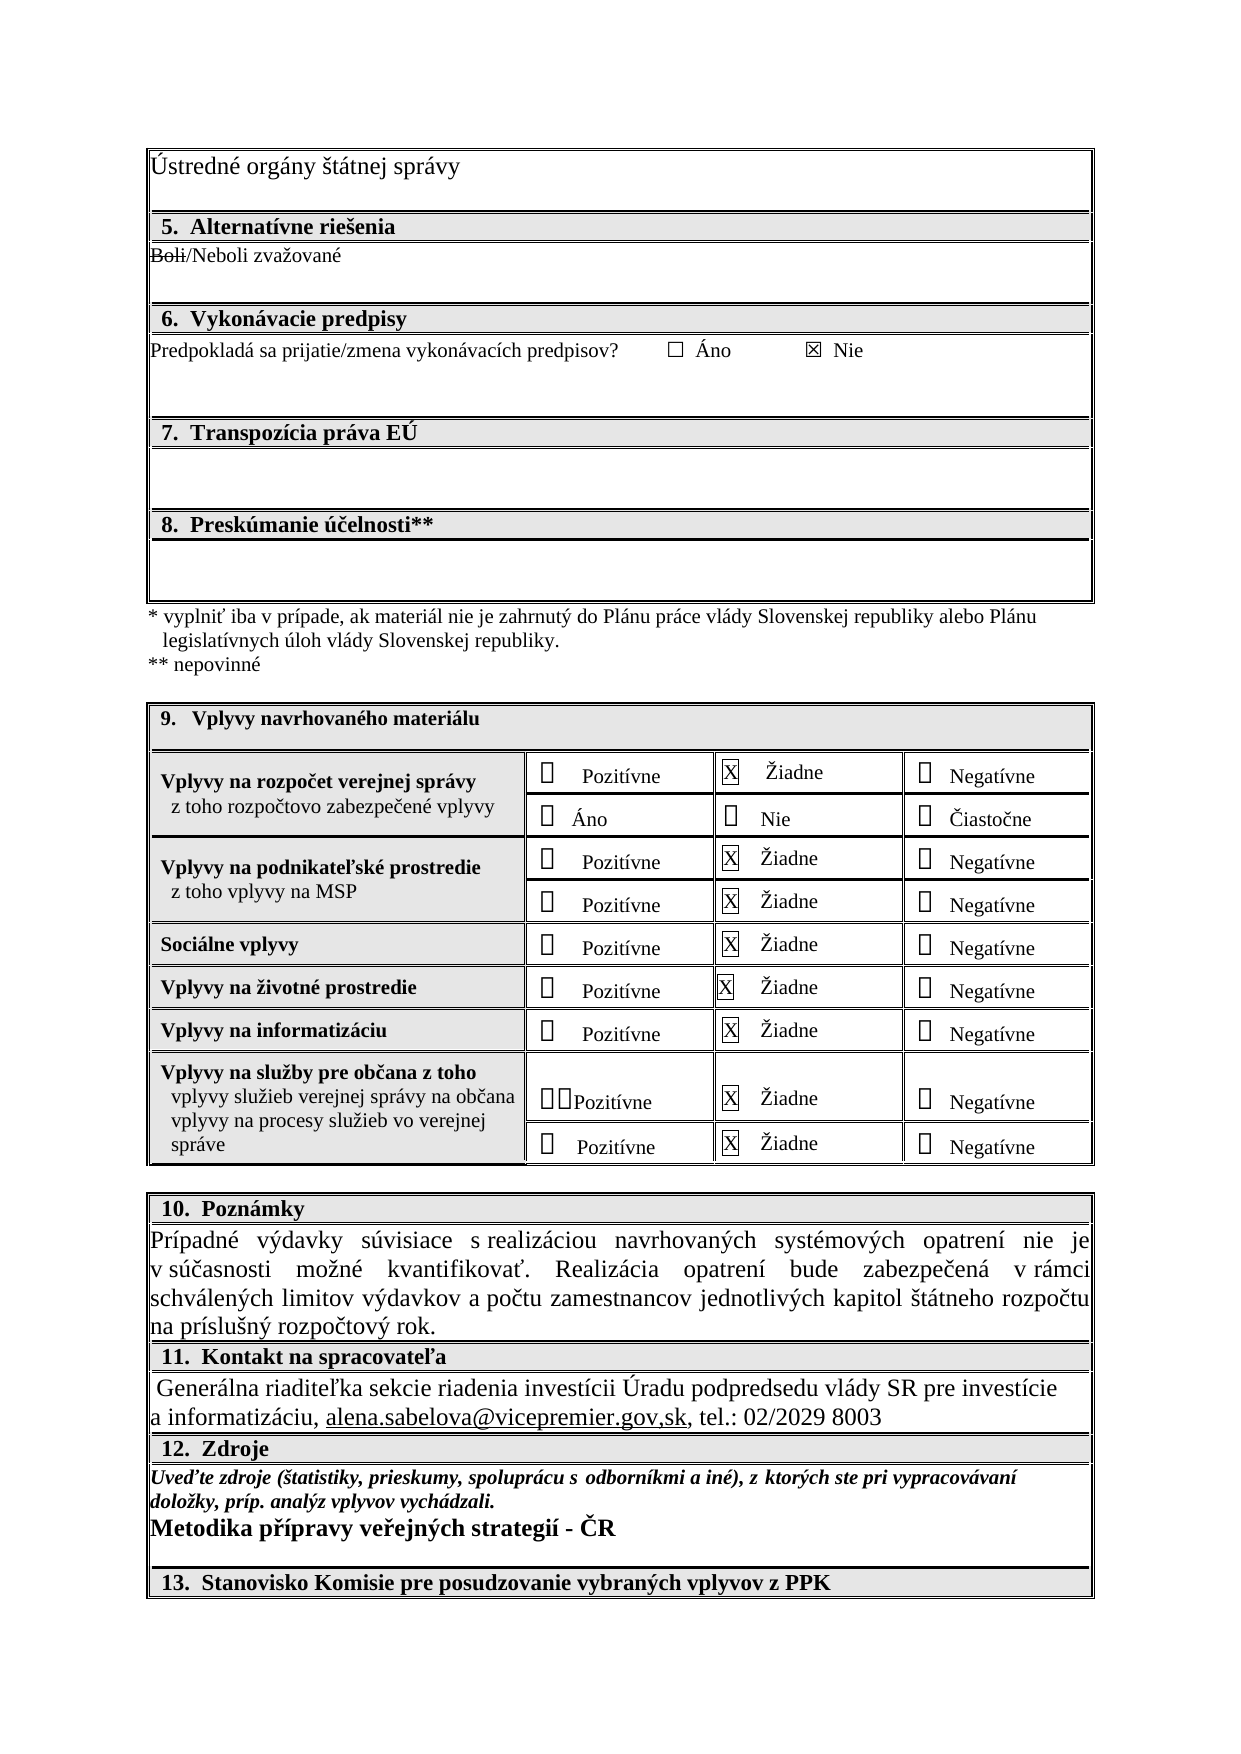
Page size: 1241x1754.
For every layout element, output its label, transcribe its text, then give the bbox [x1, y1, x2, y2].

table_cell  Negatívne [904, 921, 1093, 964]
table_cell Generálna riaditeľka sekcie riadenia investícii Úradu podpredsedu vlády SR pre investície a informatizáciu, alena.sabelova@vicepremier.gov,sk, tel.: 02/2029 8003 [148, 1370, 1093, 1432]
table_cell Boli/Neboli zvažované [148, 240, 1093, 302]
table_cell Vplyvy na rozpočet verejnej správy z toho rozpočtovo zabezpečené vplyvy [150, 749, 524, 835]
table_header 10. Poznámky [150, 1196, 1091, 1222]
table_cell  Čiastočne [905, 792, 1091, 835]
text ** nepovinné [148, 652, 1093, 676]
table_cell  Pozitívne [526, 1123, 714, 1163]
table_cell [148, 446, 1093, 508]
table_cell  Pozitívne [527, 924, 713, 964]
table_cell 6. Vykonávacie predpisy [150, 302, 1092, 332]
table_cell Vplyvy na informatizáciu [148, 1007, 526, 1049]
table_cell Vplyvy na služby pre občana z toho vplyvy služieb verejnej správy na občana vplyvy na procesy služieb vo verejnej správe [150, 1050, 526, 1163]
table_cell  Pozitívne [527, 881, 713, 921]
table_cell 12. Zdroje [150, 1432, 1092, 1462]
table_cell  Negatívne [905, 749, 1092, 792]
table_cell X Žiadne [716, 1053, 902, 1120]
table_cell  Pozitívne [527, 1010, 713, 1049]
table_cell  Negatívne [904, 1007, 1093, 1049]
table_cell 11. Kontakt na spracovateľa [150, 1340, 1092, 1370]
table_cell  Negatívne [904, 1120, 1093, 1163]
table_cell Sociálne vplyvy [148, 921, 526, 964]
table_cell 5. Alternatívne riešenia [150, 210, 1092, 240]
table_cell  Áno [527, 795, 713, 835]
table_cell  Negatívne [904, 964, 1093, 1007]
table_cell X Žiadne [716, 1010, 902, 1049]
table_cell  Negatívne [905, 1050, 1092, 1120]
table_cell X Žiadne [716, 967, 902, 1007]
table_cell  Pozitívne [527, 967, 713, 1007]
table_cell Vplyvy na podnikateľské prostredie z toho vplyvy na MSP [150, 835, 524, 921]
table_cell Uveďte zdroje (štatistiky, prieskumy, spoluprácu s odborníkmi a iné), z ktorých ste pri vypracovávaní doložky, príp. analýz vplyvov vychádzali. Metodika přípravy veřejných strategií - ČR [148, 1462, 1093, 1566]
table_cell X Žiadne [716, 838, 902, 878]
table_cell  Nie [716, 795, 902, 835]
table_cell X Žiadne [715, 1123, 903, 1163]
table_cell  Pozitívne [527, 753, 713, 792]
table_cell  Negatívne [905, 835, 1091, 878]
table_cell X Žiadne [716, 881, 902, 921]
table_cell  Pozitívne [527, 838, 713, 878]
table_cell Ústredné orgány štátnej správy [150, 151, 1091, 210]
table_cell 8. Preskúmanie účelnosti** [150, 508, 1092, 538]
table_cell Predpokladá sa prijatie/zmena vykonávacích predpisov? ☐ Áno ☒ Nie [148, 332, 1093, 416]
table_cell X Žiadne [716, 753, 902, 792]
table_cell Prípadné výdavky súvisiace s realizáciou navrhovaných systémových opatrení nie je v súčasnosti možné kvantifikovať. Realizácia opatrení bude zabezpečená v rámci schválených limitov výdavkov a počtu zamestnancov jednotlivých kapitol štátneho rozpočtu na príslušný rozpočtový rok. [148, 1222, 1093, 1340]
table_cell 7. Transpozícia práva EÚ [150, 416, 1092, 446]
table_cell 13. Stanovisko Komisie pre posudzovanie vybraných vplyvov z PPK [150, 1566, 1091, 1596]
text * vyplniť iba v prípade, ak materiál nie je zahrnutý do Plánu práce vlády Slovenskej republiky alebo Plánu legislatívnych úloh vlády Slovenskej republiky. [148, 604, 1093, 652]
table_cell Pozitívne [527, 1053, 713, 1120]
table_cell Vplyvy na životné prostredie [148, 964, 526, 1007]
table_cell X Žiadne [716, 924, 902, 964]
table_cell [148, 538, 1093, 600]
table_cell  Negatívne [905, 878, 1093, 921]
table_header 9. Vplyvy navrhovaného materiálu [150, 706, 1091, 749]
